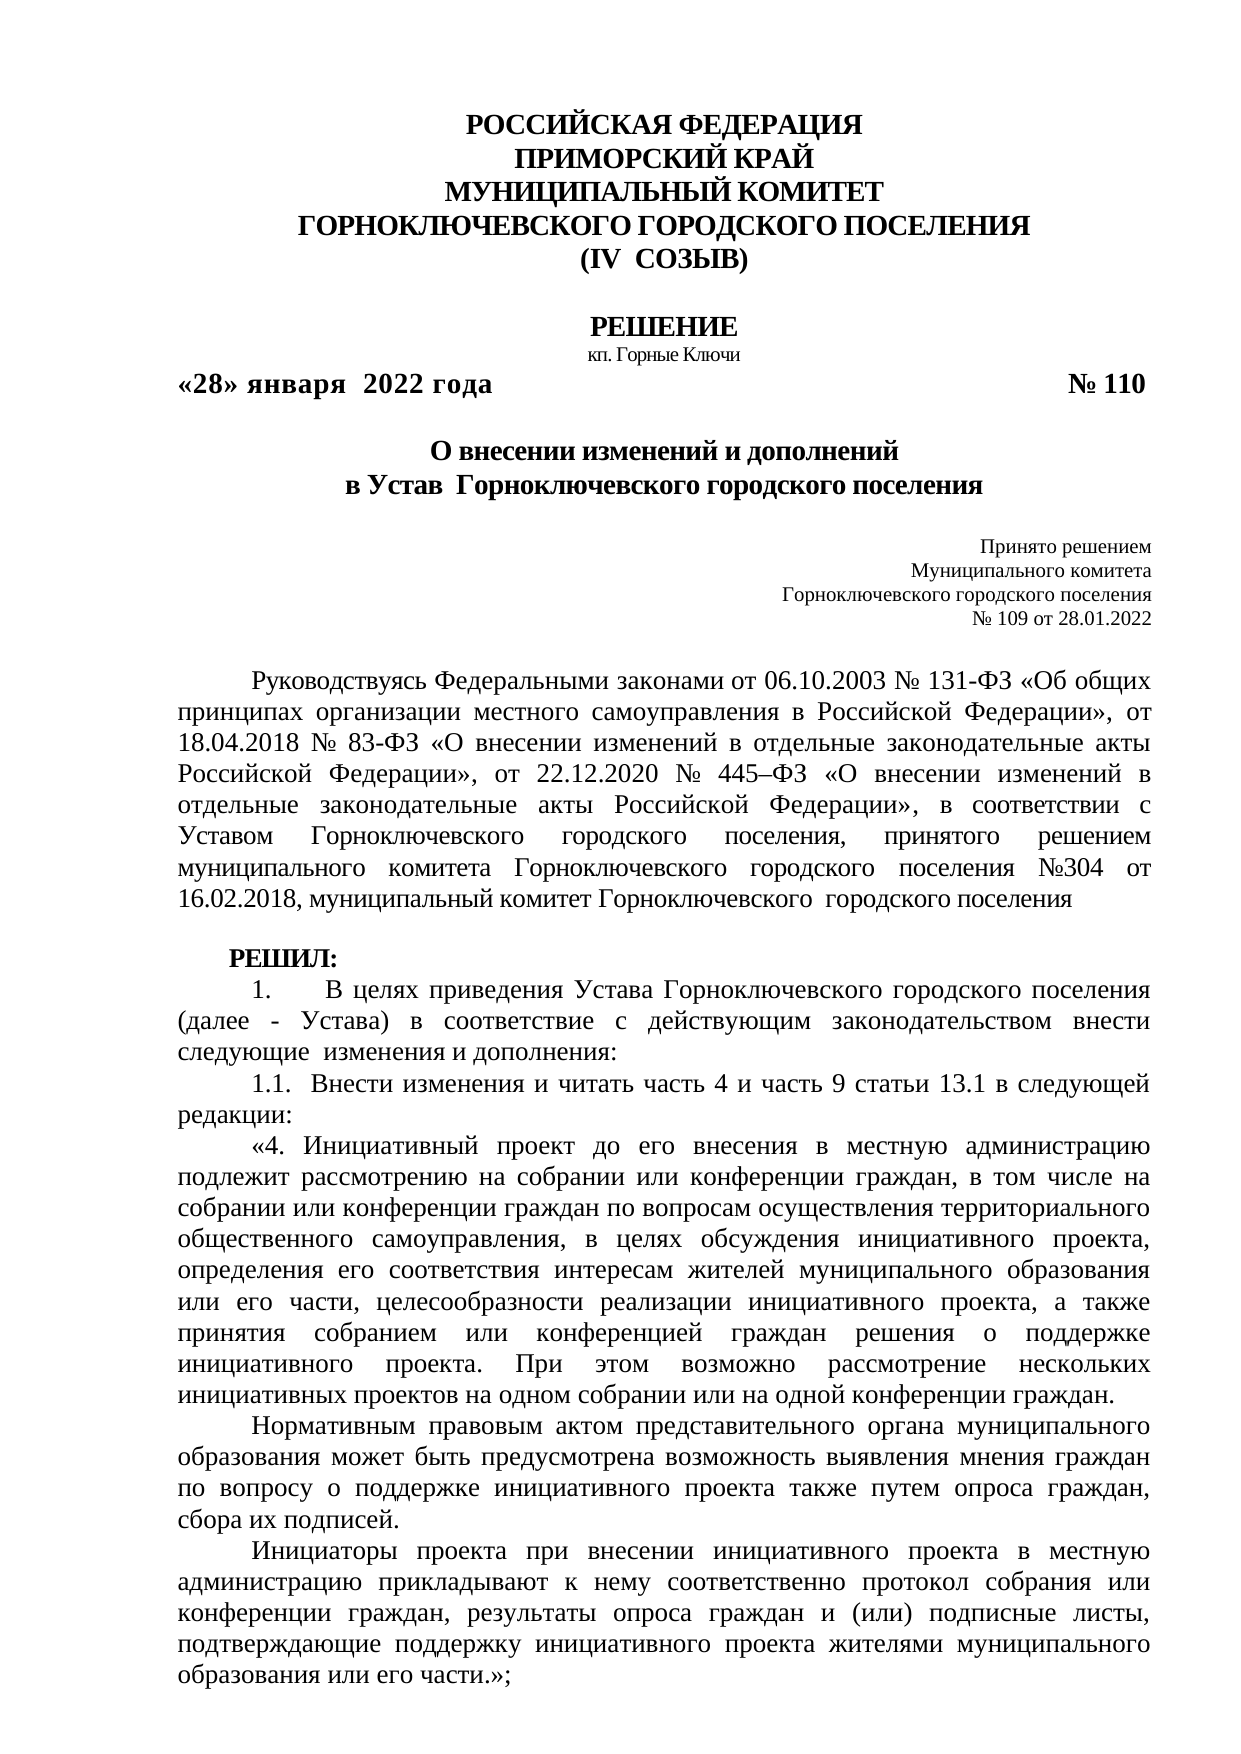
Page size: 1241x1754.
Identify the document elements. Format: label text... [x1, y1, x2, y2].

text Инициаторы проекта при внесении инициативного проекта в местную администрацию прикладывают к нему соответственно протокол собрания или конференции граждан, результаты опроса граждан и (или) подписные листы, подтверждающие поддержку инициативного проекта жителями муниципального образования или его части.»; [177, 1534, 1152, 1689]
text кп. Горные Ключи [177, 342, 1152, 366]
text ПРИМОРСКИЙ КРАЙ [177, 141, 1152, 174]
text ГОРНОКЛЮЧЕВСКОГО ГОРОДСКОГО ПОСЕЛЕНИЯ [177, 208, 1152, 242]
text Муниципального комитета [177, 558, 1152, 582]
text (IV СОЗЫВ) [177, 242, 1152, 275]
list В целях приведения Устава Горноключевского городского поселения (далее - Устава) в соответствие с действующим законодательством внести следующие изменения и дополнения: [177, 973, 1152, 1067]
text РОССИЙСКАЯ ФЕДЕРАЦИЯ [177, 107, 1152, 141]
text О внесении изменений и дополнений [177, 433, 1152, 467]
text «28» января 2022 года № 110 [177, 366, 1152, 400]
text МУНИЦИПАЛЬНЫЙ КОМИТЕТ [177, 174, 1152, 208]
text «4. Инициативный проект до его внесения в местную администрацию подлежит рассмотрению на собрании или конференции граждан, в том числе на собрании или конференции граждан по вопросам осуществления территориального общественного самоуправления, в целях обсуждения инициативного проекта, определения его соответствия интересам жителей муниципального образования или его части, целесообразности реализации инициативного проекта, а также принятия собранием или конференцией граждан решения о поддержке инициативного проекта. При этом возможно рассмотрение нескольких инициативных проектов на одном собрании или на одной конференции граждан. [177, 1129, 1152, 1409]
text 1.1. Внести изменения и читать часть 4 и часть 9 статьи 13.1 в следующей редакции: [177, 1067, 1152, 1129]
text Нормативным правовым актом представительного органа муниципального образования может быть предусмотрена возможность выявления мнения граждан по вопросу о поддержке инициативного проекта также путем опроса граждан, сбора их подписей. [177, 1409, 1152, 1534]
text Горноключевского городского поселения [177, 582, 1152, 606]
text Принято решением [177, 534, 1152, 558]
text Руководствуясь Федеральными законами от 06.10.2003 № 131-ФЗ «Об общих принципах организации местного самоуправления в Российской Федерации», от 18.04.2018 № 83-ФЗ «О внесении изменений в отдельные законодательные акты Российской Федерации», от 22.12.2020 № 445–ФЗ «О внесении изменений в отдельные законодательные акты Российской Федерации», в соответствии с Уставом Горноключевского городского поселения, принятого решением муниципального комитета Горноключевского городского поселения №304 от 16.02.2018, муниципальный комитет Горноключевского городского поселения [177, 664, 1152, 913]
text в Устав Горноключевского городского поселения [177, 467, 1152, 500]
text № 109 от 28.01.2022 [177, 606, 1152, 630]
text РЕШЕНИЕ [177, 309, 1152, 342]
text РЕШИЛ: [177, 942, 1152, 973]
